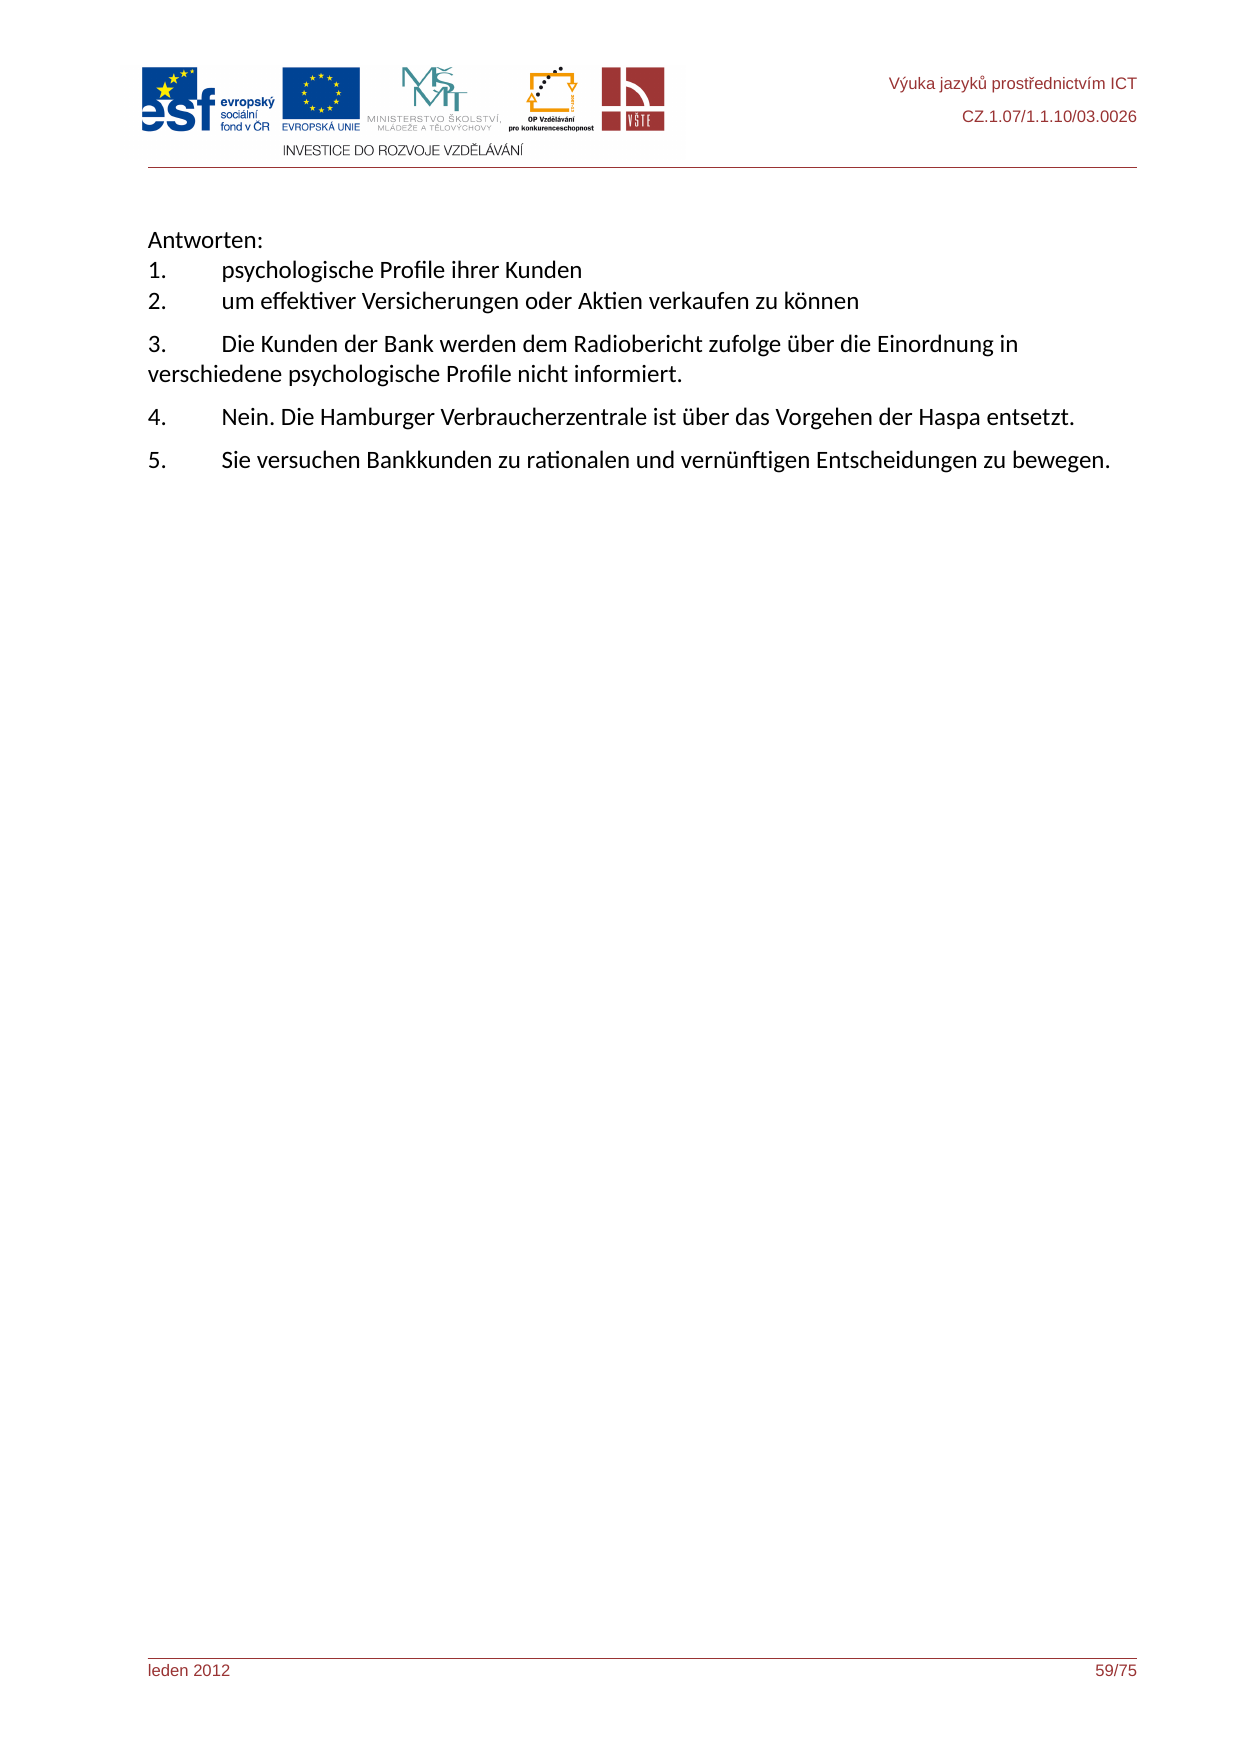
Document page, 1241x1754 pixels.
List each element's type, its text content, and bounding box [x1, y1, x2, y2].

list Sie versuchen Bankkunden zu rationalen und vernünftigen Entscheidungen zu bewegen. [148, 444, 1137, 475]
picture [120, 65, 686, 160]
list Die Kunden der Bank werden dem Radiobericht zufolge über die Einordnung in verschiedene psychologische Profile nicht informiert. [148, 328, 1137, 389]
list psychologische Profile ihrer Kunden [148, 254, 1137, 285]
list um effektiver Versicherungen oder Aktien verkaufen zu können [148, 285, 1137, 315]
text Antworten: [148, 224, 1137, 254]
list Nein. Die Hamburger Verbraucherzentrale ist über das Vorgehen der Haspa entsetzt. [148, 401, 1137, 432]
